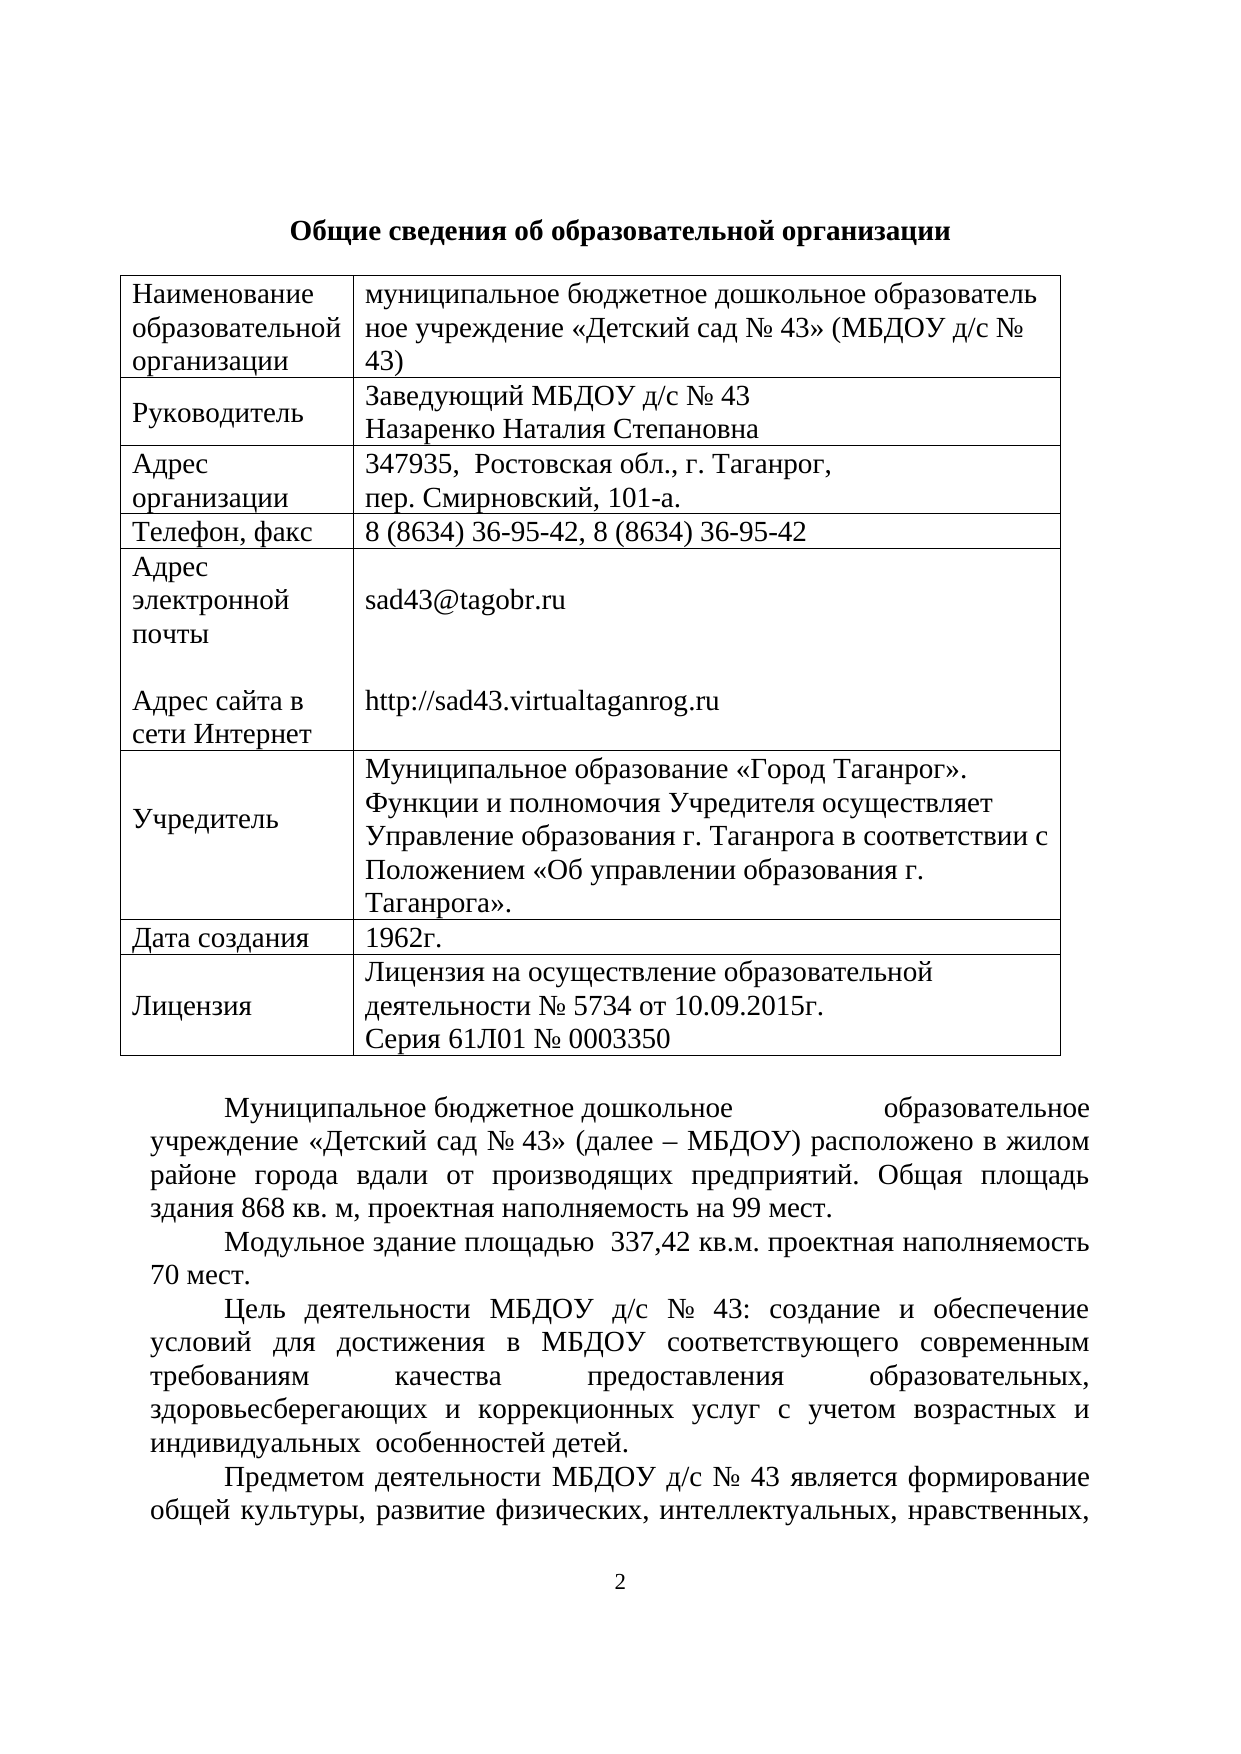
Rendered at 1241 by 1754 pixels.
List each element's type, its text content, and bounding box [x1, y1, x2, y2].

table_cell Адрес организации [121, 446, 353, 513]
table_cell Адрес электронной почты Адрес сайта в сети Интернет [121, 549, 353, 750]
table_cell 8 (8634) 36-95-42, 8 (8634) 36-95-42 [354, 514, 1060, 548]
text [150, 1459, 1090, 1526]
table_cell Лицензия на осуществление образовательной деятельности № 5734 от 10.09.2015г. Серия 61Л01 № 0003350 [354, 955, 1060, 1055]
table_cell Заведующий МБДОУ д/с № 43 Назаренко Наталия Степановна [354, 378, 1060, 445]
table_cell Муниципальное образование «Город Таганрог». Функции и полномочия Учредителя осуществляет Управление образования г. Таганрога в соответствии с Положением «Об управлении образования г. Таганрога». [354, 751, 1060, 919]
text Цель деятельности МБДОУ д/с № 43: создание и обеспечение условий для достижения в МБДОУ соответствующего современным требованиям качества предоставления образовательных, здоровьесберегающих и коррекционных услуг с учетом возрастных и индивидуальных особенностей детей. [150, 1291, 1090, 1459]
table_cell Телефон, факс [121, 514, 353, 548]
text Общие сведения об образовательной организации [150, 213, 1090, 246]
table_cell 1962г. [354, 920, 1060, 953]
table_header муниципальное бюджетное дошкольное образовательное учреждение «Детский сад № 43» (МБДОУ д/с № 43) [354, 276, 1060, 377]
table_cell Учредитель [121, 751, 353, 919]
table_header Наименование образовательной организации [121, 276, 353, 377]
table_cell Дата создания [121, 920, 353, 953]
table_cell Лицензия [121, 955, 353, 1055]
table_cell sad43@tagobr.ru http://sad43.virtualtaganrog.ru [354, 549, 1060, 750]
table_cell 347935, Ростовская обл., г. Таганрог, пер. Смирновский, 101-а. [354, 446, 1060, 513]
text Модульное здание площадью 337,42 кв.м. проектная наполняемость 70 мест. [150, 1224, 1090, 1291]
text Муниципальное бюджетное дошкольное образовательное учреждение «Детский сад № 43» (далее – МБДОУ) расположено в жилом районе города вдали от производящих предприятий. Общая площадь здания 868 кв. м, проектная наполняемость на 99 мест. [150, 1090, 1090, 1224]
table_cell Руководитель [121, 378, 353, 445]
